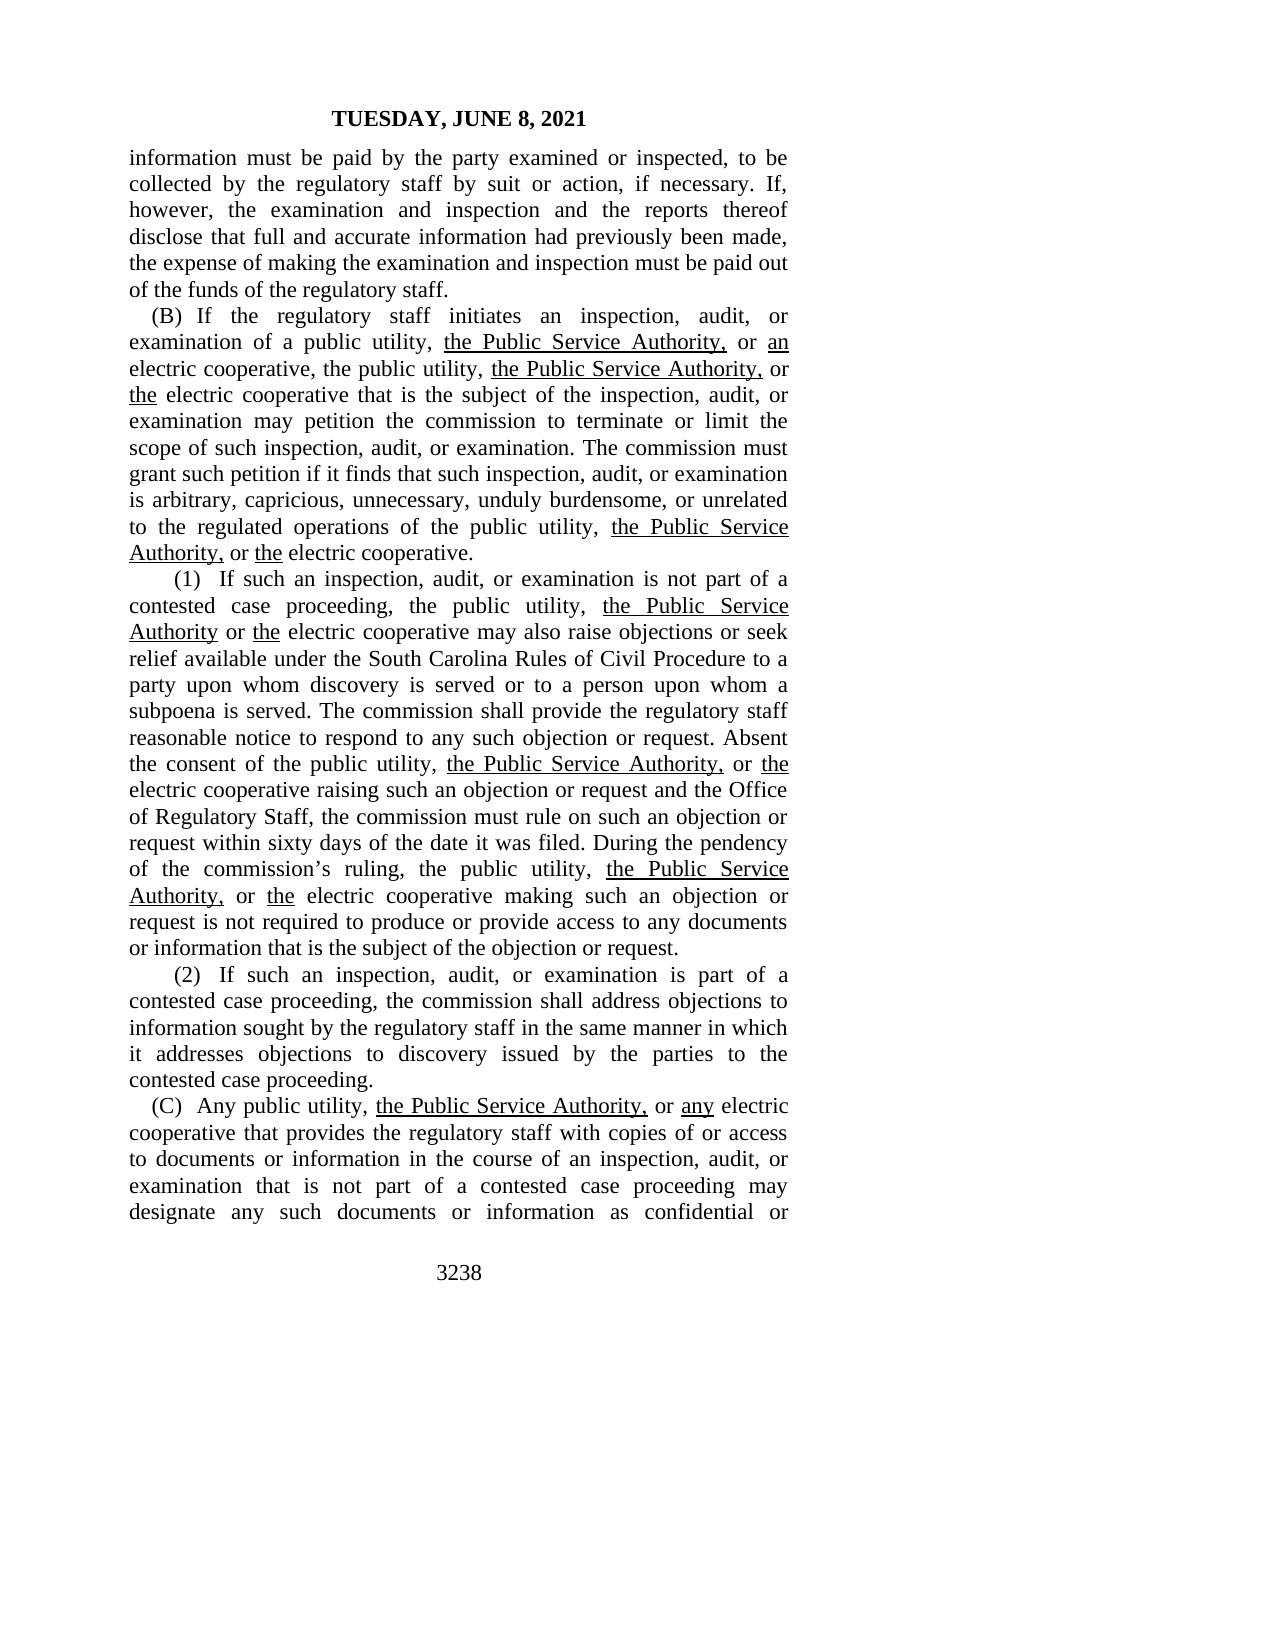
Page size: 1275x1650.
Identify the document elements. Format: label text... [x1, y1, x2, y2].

text (1) If such an inspection, audit, or examination is not part of a contested case proceeding, the public utility, the Public Service Authority or the electric cooperative may also raise objections or seek relief available under the South Carolina Rules of Civil Procedure to a party upon whom discovery is served or to a person upon whom a subpoena is served. The commission shall provide the regulatory staff reasonable notice to respond to any such objection or request. Absent the consent of the public utility, the Public Service Authority, or the electric cooperative raising such an objection or request and the Office of Regulatory Staff, the commission must rule on such an objection or request within sixty days of the date it was filed. During the pendency of the commission’s ruling, the public utility, the Public Service Authority, or the electric cooperative making such an objection or request is not required to produce or provide access to any documents or information that is the subject of the objection or request. [129, 566, 789, 961]
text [129, 1093, 789, 1224]
text (2) If such an inspection, audit, or examination is part of a contested case proceeding, the commission shall address objections to information sought by the regulatory staff in the same manner in which it addresses objections to discovery issued by the parties to the contested case proceeding. [129, 961, 789, 1093]
text (B) If the regulatory staff initiates an inspection, audit, or examination of a public utility, the Public Service Authority, or an electric cooperative, the public utility, the Public Service Authority, or the electric cooperative that is the subject of the inspection, audit, or examination may petition the commission to terminate or limit the scope of such inspection, audit, or examination. The commission must grant such petition if it finds that such inspection, audit, or examination is arbitrary, capricious, unnecessary, unduly burdensome, or unrelated to the regulated operations of the public utility, the Public Service Authority, or the electric cooperative. [129, 302, 789, 566]
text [129, 144, 789, 302]
